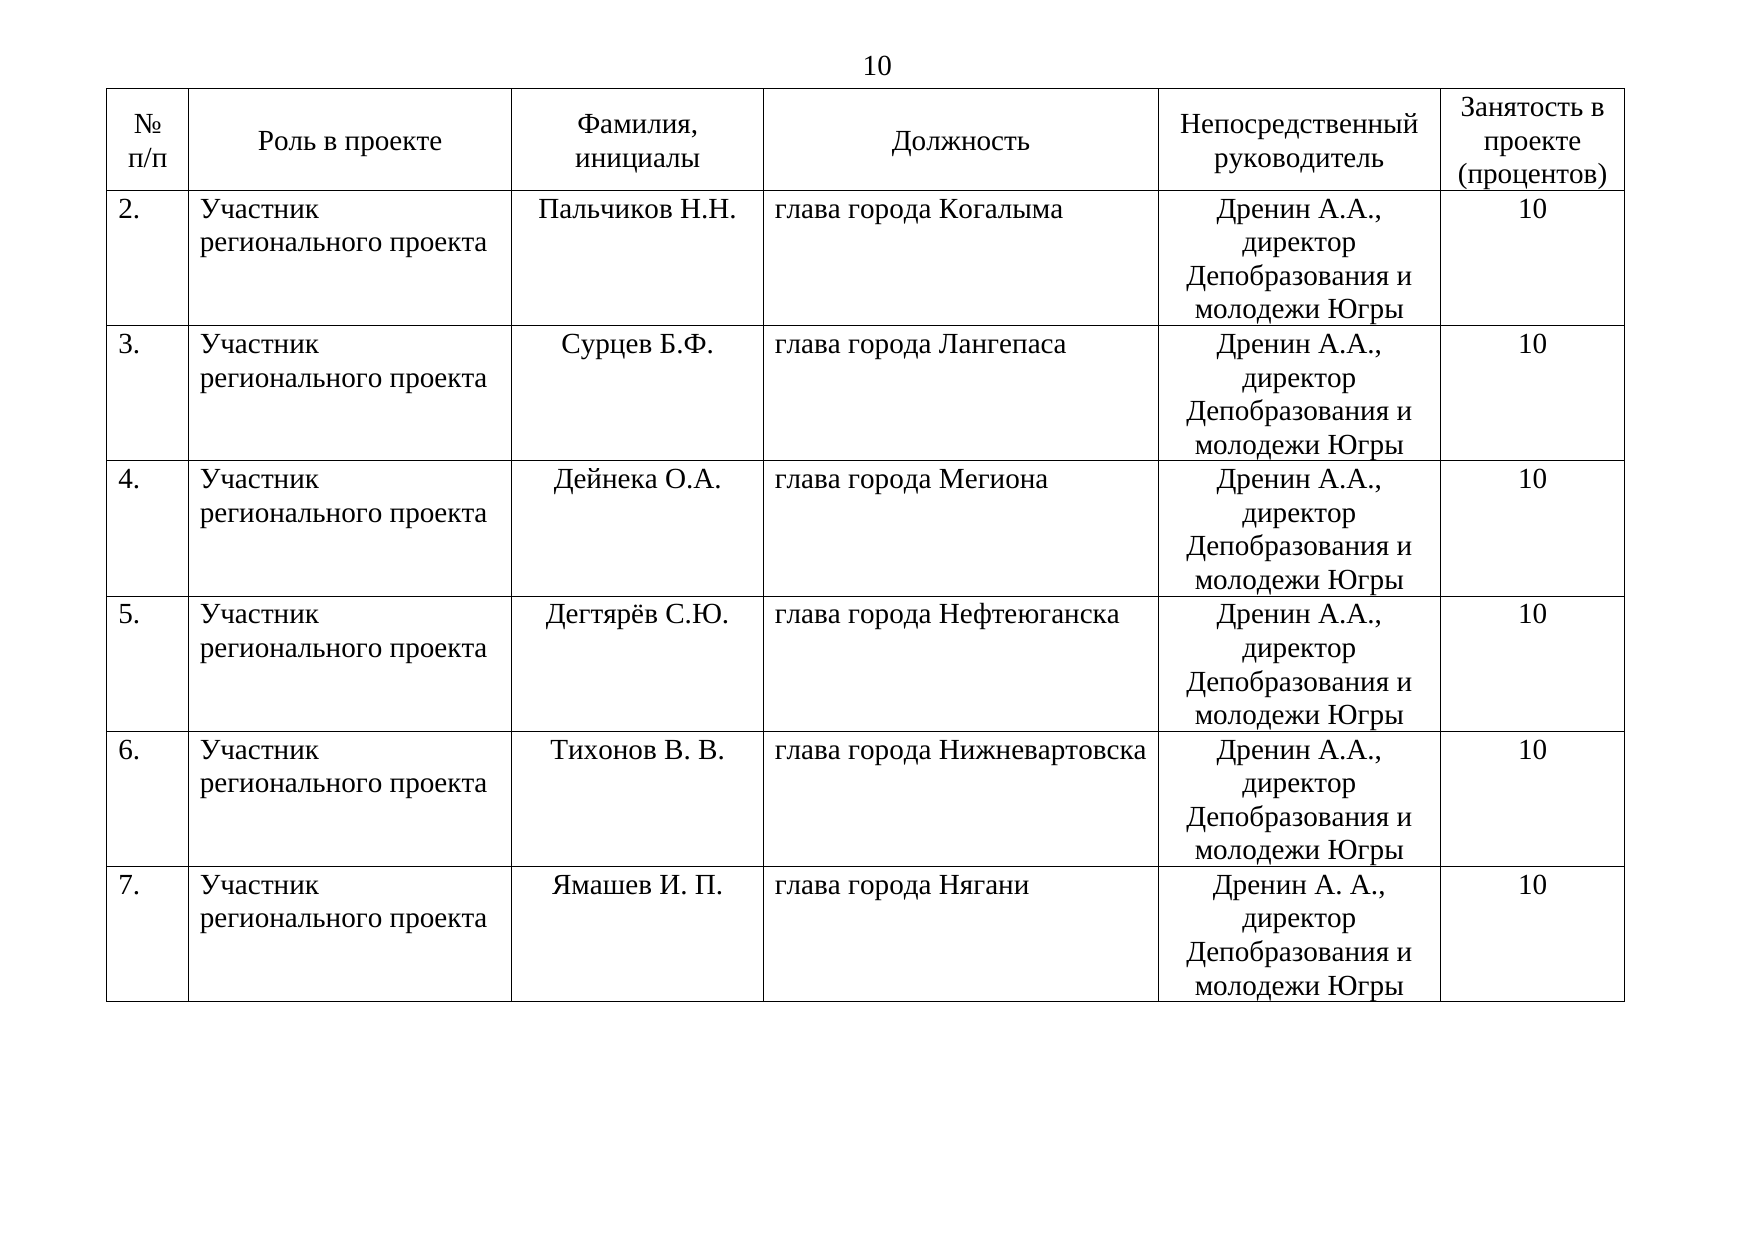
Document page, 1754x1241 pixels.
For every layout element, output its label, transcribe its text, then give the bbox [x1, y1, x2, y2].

table_cell 4. [107, 461, 188, 596]
table_cell 3. [107, 326, 188, 460]
table_cell 7. [107, 867, 188, 1001]
table_cell 10 [1441, 191, 1624, 325]
table_cell Участник регионального проекта [189, 326, 511, 460]
table_cell 10 [1441, 732, 1624, 866]
table_cell глава города Нягани [764, 867, 1158, 1001]
table_cell Ямашев И. П. [512, 867, 763, 1001]
table_cell 2. [107, 191, 188, 325]
table_cell Дегтярёв С.Ю. [512, 597, 763, 731]
table_cell 10 [1441, 461, 1624, 596]
table_cell Тихонов В. В. [512, 732, 763, 866]
table_cell глава города Мегиона [764, 461, 1158, 596]
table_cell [1429, 867, 1440, 1001]
table_cell 5. [107, 597, 188, 731]
table_cell глава города Когалыма [764, 191, 1158, 325]
table_cell Участник регионального проекта [189, 732, 511, 866]
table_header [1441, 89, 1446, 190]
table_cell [1159, 867, 1169, 1001]
table_cell Участник регионального проекта [189, 461, 511, 596]
table_cell 10 [1441, 326, 1624, 460]
table_cell Участник регионального проекта [189, 867, 511, 1001]
table_cell Сурцев Б.Ф. [512, 326, 763, 460]
table_cell глава города Нижневартовска [764, 732, 1158, 866]
table_cell 10 [1441, 597, 1624, 731]
table_cell глава города Нефтеюганска [764, 597, 1158, 731]
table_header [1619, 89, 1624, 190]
table_cell Дейнека О.А. [512, 461, 763, 596]
table_header Роль в проекте [189, 89, 511, 190]
table_cell 10 [1441, 867, 1624, 1001]
table_cell глава города Лангепаса [764, 326, 1158, 460]
table_header Должность [764, 89, 1158, 190]
table_header Непосредственный руководитель [1159, 89, 1440, 190]
table_cell Участник регионального проекта [189, 597, 511, 731]
table_header Фамилия, инициалы [512, 89, 763, 190]
table_cell Участник регионального проекта [189, 191, 511, 325]
table_cell 6. [107, 732, 188, 866]
table_cell Пальчиков Н.Н. [512, 191, 763, 325]
table_header № п/п [107, 89, 188, 190]
